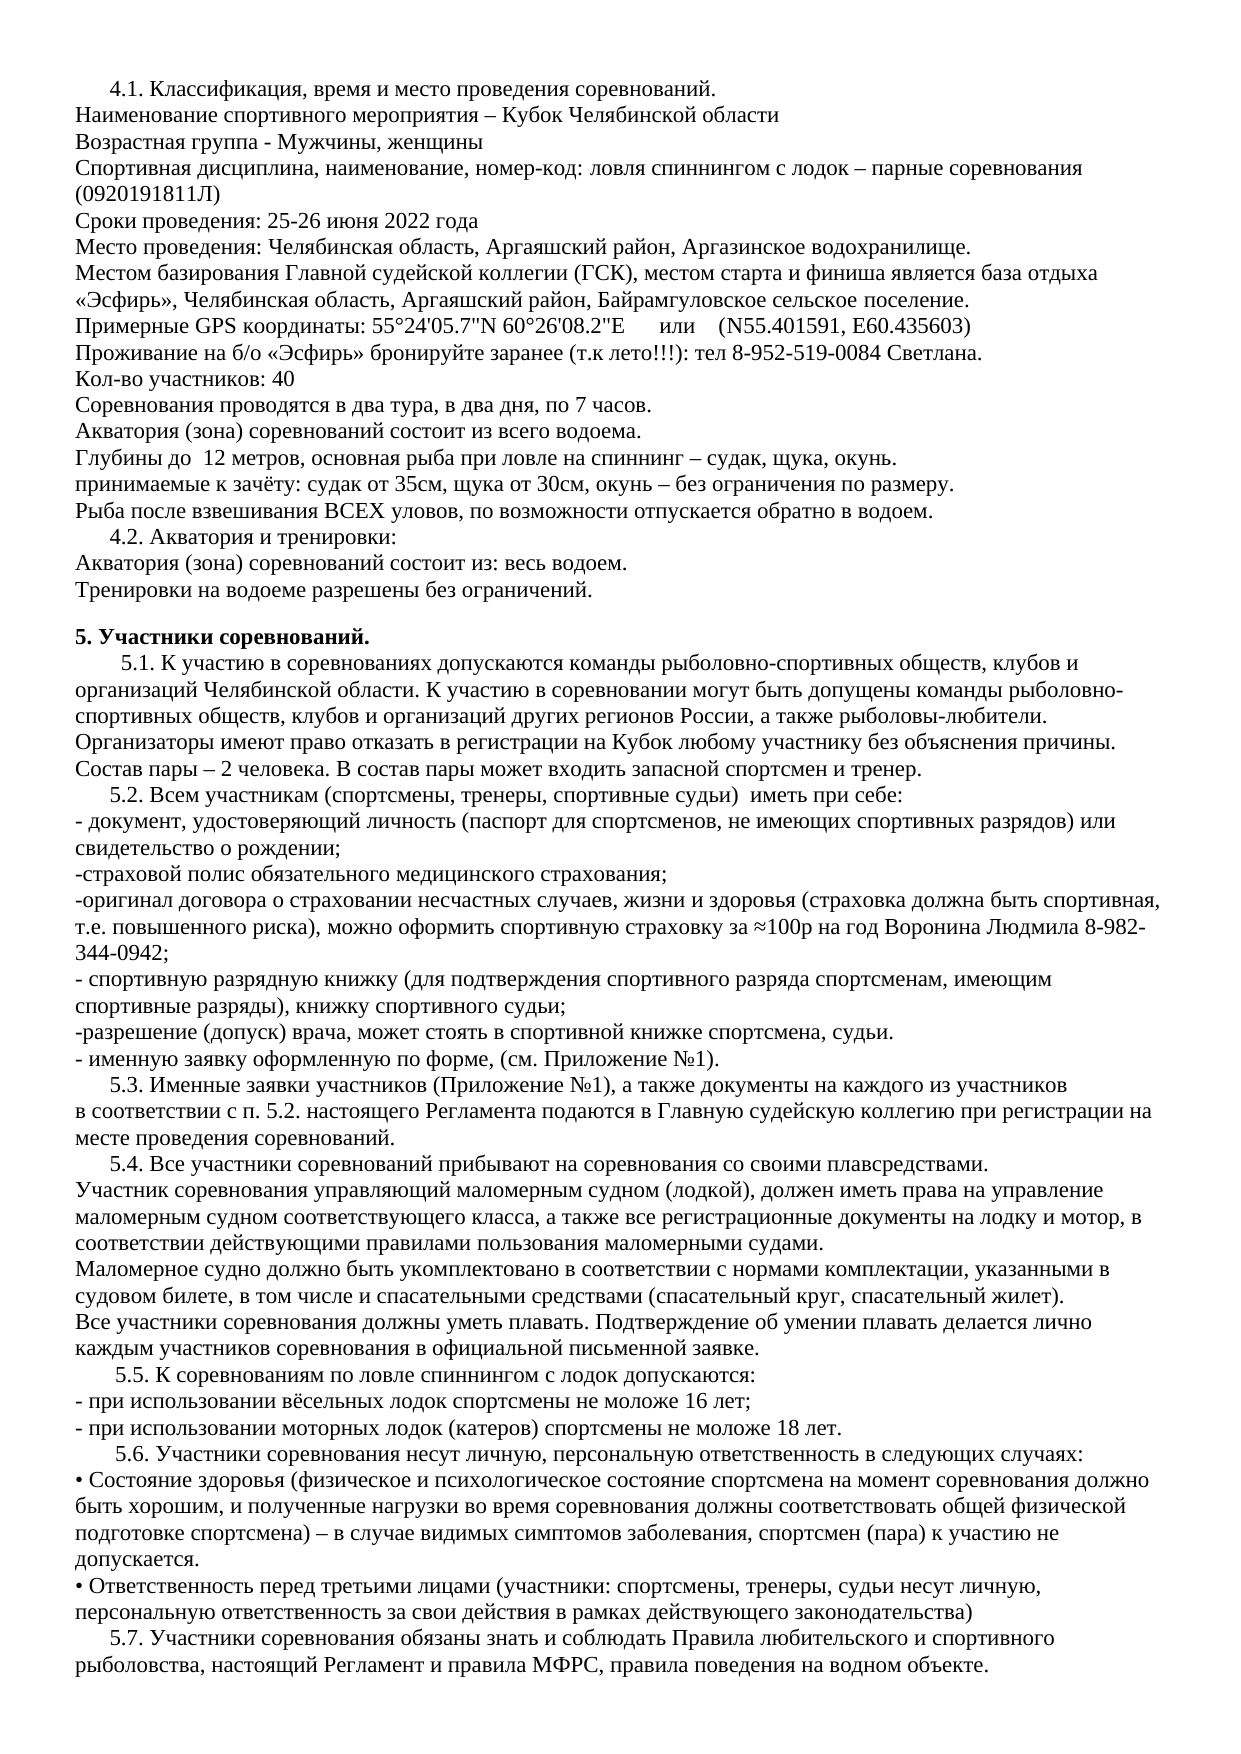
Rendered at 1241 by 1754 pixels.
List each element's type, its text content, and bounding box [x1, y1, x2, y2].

text 5. Участники соревнований. [75, 623, 1165, 649]
text 4.2. Акватория и тренировки: Акватория (зона) соревнований состоит из: весь водоем. Тренировки на водоеме разрешены без ограничений. [75, 523, 1165, 602]
text 5.1. К участию в соревнованиях допускаются команды рыболовно-спортивных обществ, клубов и организаций Челябинской области. К участию в соревновании могут быть допущены команды рыболовно-спортивных обществ, клубов и организаций других регионов России, а также рыболовы-любители. Организаторы имеют право отказать в регистрации на Кубок любому участнику без объяснения причины. Состав пары – 2 человека. В состав пары может входить запасной спортсмен и тренер. [75, 649, 1165, 781]
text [75, 781, 1165, 1677]
text 4.1. Классификация, время и место проведения соревнований. Наименование спортивного мероприятия – Кубок Челябинской области Возрастная группа - Мужчины, женщины Спортивная дисциплина, наименование, номер-код: ловля спиннингом с лодок – парные соревнования (0920191811Л) Сроки проведения: 25-26 июня 2022 года Место проведения: Челябинская область, Аргаяшский район, Аргазинское водохранилище. Местом базирования Главной судейской коллегии (ГСК), местом старта и финиша является база отдыха «Эсфирь», Челябинская область, Аргаяшский район, Байрамгуловское сельское поселение. Примерные GPS координаты: 55°24'05.7"N 60°26'08.2"E или (N55.401591, E60.435603) Проживание на б/о «Эсфирь» бронируйте заранее (т.к лето!!!): тел 8-952-519-0084 Светлана. Кол-во участников: 40 Соревнования проводятся в два тура, в два дня, по 7 часов. Акватория (зона) соревнований состоит из всего водоема. Глубины до 12 метров, основная рыба при ловле на спиннинг – судак, щука, окунь. принимаемые к зачёту: судак от 35см, щука от 30см, окунь – без ограничения по размеру. Рыба после взвешивания ВСЕХ уловов, по возможности отпускается обратно в водоем. [75, 75, 1165, 523]
